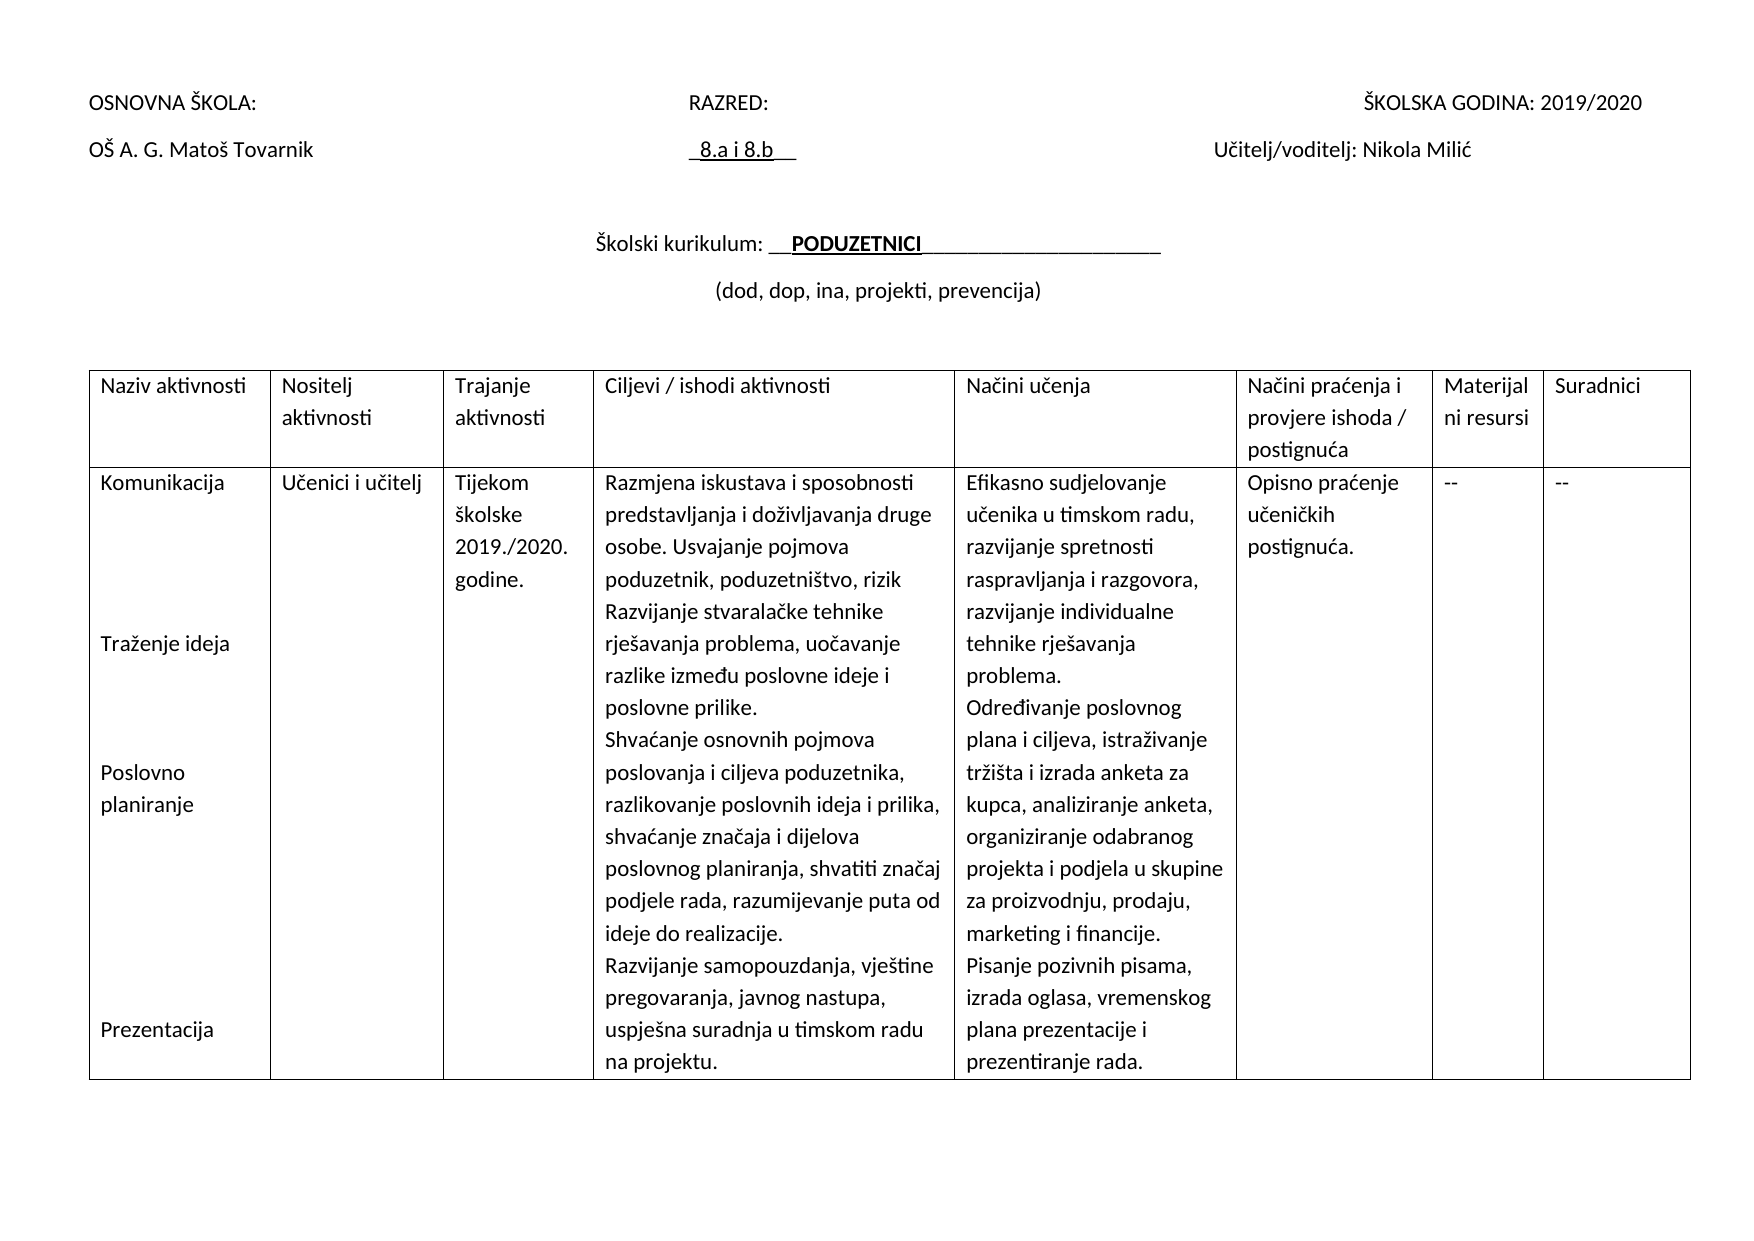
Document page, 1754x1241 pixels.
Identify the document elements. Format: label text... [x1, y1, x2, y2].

table_header Naziv aktivnosti [90, 371, 270, 467]
table_cell Komunikacija Traženje ideja Poslovno planiranje Prezentacija [90, 468, 270, 1079]
table_header Načini učenja [955, 371, 1236, 467]
text Školski kurikulum: __PODUZETNICI_____________________ [88, 229, 1668, 257]
table_cell Razmjena iskustava i sposobnosti predstavljanja i doživljavanja druge osobe. Usvajanje pojmova poduzetnik, poduzetništvo, rizik Razvijanje stvaralačke tehnike rješavanja problema, uočavanje razlike između poslovne ideje i poslovne prilike. Shvaćanje osnovnih pojmova poslovanja i ciljeva poduzetnika, razlikovanje poslovnih ideja i prilika, shvaćanje značaja i dijelova poslovnog planiranja, shvatiti značaj podjele rada, razumijevanje puta od ideje do realizacije. Razvijanje samopouzdanja, vještine pregovaranja, javnog nastupa, uspješna suradnja u timskom radu na projektu. [594, 468, 954, 1079]
table_cell -- [1544, 468, 1690, 1079]
table_cell -- [1433, 468, 1543, 1079]
table_header Suradnici [1544, 371, 1690, 467]
table_cell Tijekom školske 2019./2020. godine. [444, 468, 593, 1079]
table_cell Efikasno sudjelovanje učenika u timskom radu, razvijanje spretnosti raspravljanja i razgovora, razvijanje individualne tehnike rješavanja problema. Određivanje poslovnog plana i ciljeva, istraživanje tržišta i izrada anketa za kupca, analiziranje anketa, organiziranje odabranog projekta i podjela u skupine za proizvodnju, prodaju, marketing i financije. Pisanje pozivnih pisama, izrada oglasa, vremenskog plana prezentacije i prezentiranje rada. [955, 468, 1236, 1079]
table_cell Učenici i učitelj [271, 468, 443, 1079]
table_header Nositelj aktivnosti [271, 371, 443, 467]
table_header Ciljevi / ishodi aktivnosti [594, 371, 954, 467]
text (dod, dop, ina, projekti, prevencija) [88, 276, 1668, 304]
table_header Načini praćenja i provjere ishoda / postignuća [1237, 371, 1432, 467]
text OSNOVNA ŠKOLA: RAZRED: ŠKOLSKA GODINA: 2019/2020 [88, 88, 1668, 117]
table_cell Opisno praćenje učeničkih postignuća. [1237, 468, 1432, 1079]
table_header Materijalni resursi [1433, 371, 1543, 467]
table_header Trajanje aktivnosti [444, 371, 593, 467]
text OŠ A. G. Matoš Tovarnik _8.a i 8.b__ Učitelj/voditelj: Nikola Milić [88, 135, 1668, 163]
